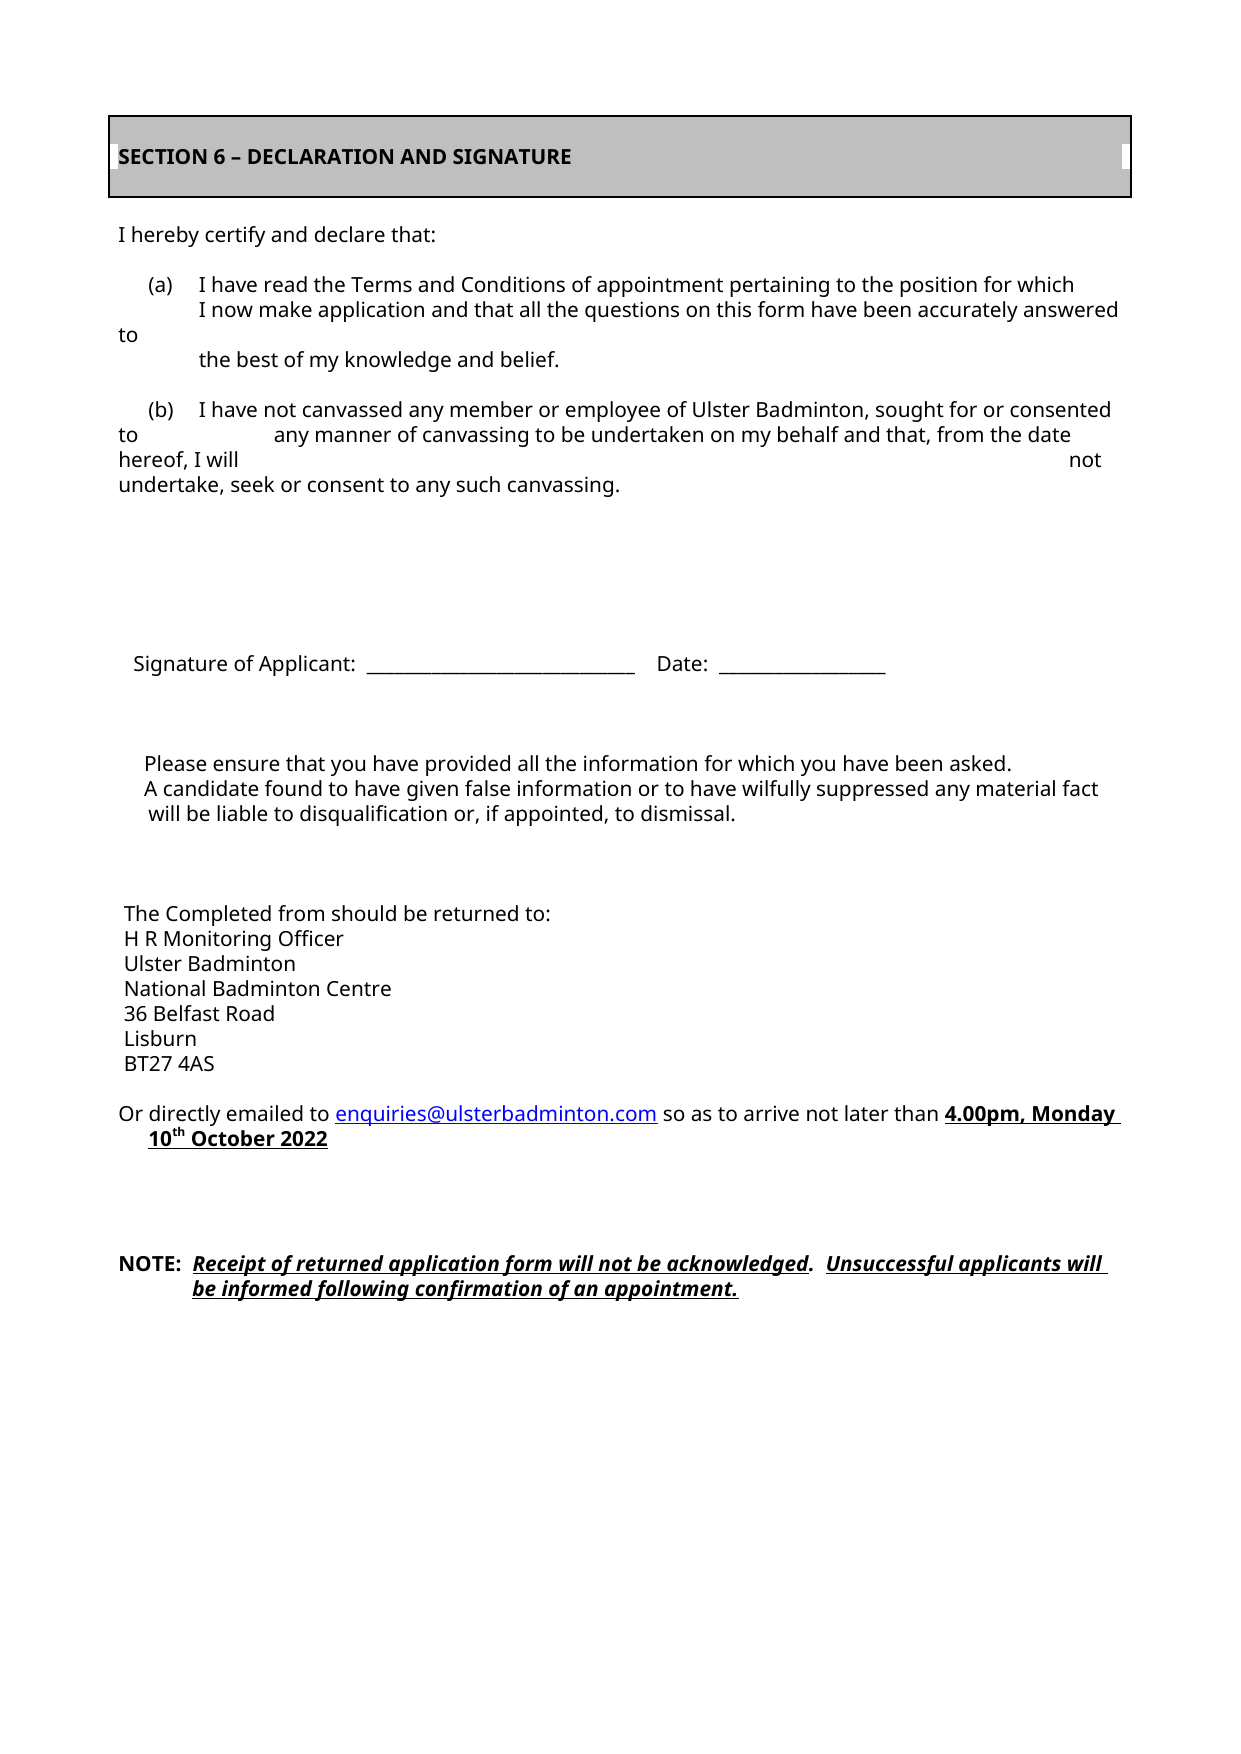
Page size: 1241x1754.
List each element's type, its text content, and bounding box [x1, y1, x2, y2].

text (a) I have read the Terms and Conditions of appointment pertaining to the position for which [118, 273, 1122, 298]
text I hereby certify and declare that: [118, 223, 1122, 248]
text BT27 4AS [118, 1051, 1122, 1076]
text the best of my knowledge and belief. [118, 348, 1122, 373]
text (b) I have not canvassed any member or employee of Ulster Badminton, sought for or consented to any manner of canvassing to be undertaken on my behalf and that, from the date hereof, I will not undertake, seek or consent to any such canvassing. [118, 398, 1122, 498]
text NOTE: Receipt of returned application form will not be acknowledged. Unsuccessful applicants will be informed following confirmation of an appointment. [118, 1251, 1122, 1301]
text Lisburn [118, 1026, 1122, 1051]
text Please ensure that you have provided all the information for which you have been asked. [118, 751, 1122, 776]
text A candidate found to have given false information or to have wilfully suppressed any material fact will be liable to disqualification or, if appointed, to dismissal. [118, 776, 1122, 826]
text Ulster Badminton [118, 951, 1122, 976]
text 36 Belfast Road [118, 1001, 1122, 1026]
text Or directly emailed to enquiries@ulsterbadminton.com so as to arrive not later than 4.00pm, Monday 10th October 2022 [118, 1101, 1122, 1151]
text The Completed from should be returned to: [118, 901, 1122, 926]
text I now make application and that all the questions on this form have been accurately answered to [118, 298, 1122, 348]
text H R Monitoring Officer [118, 926, 1122, 951]
text National Badminton Centre [118, 976, 1122, 1001]
text SECTION 6 – DECLARATION AND SIGNATURE [118, 144, 1122, 165]
text Signature of Applicant: _____________________________ Date: __________________ [118, 651, 1122, 676]
